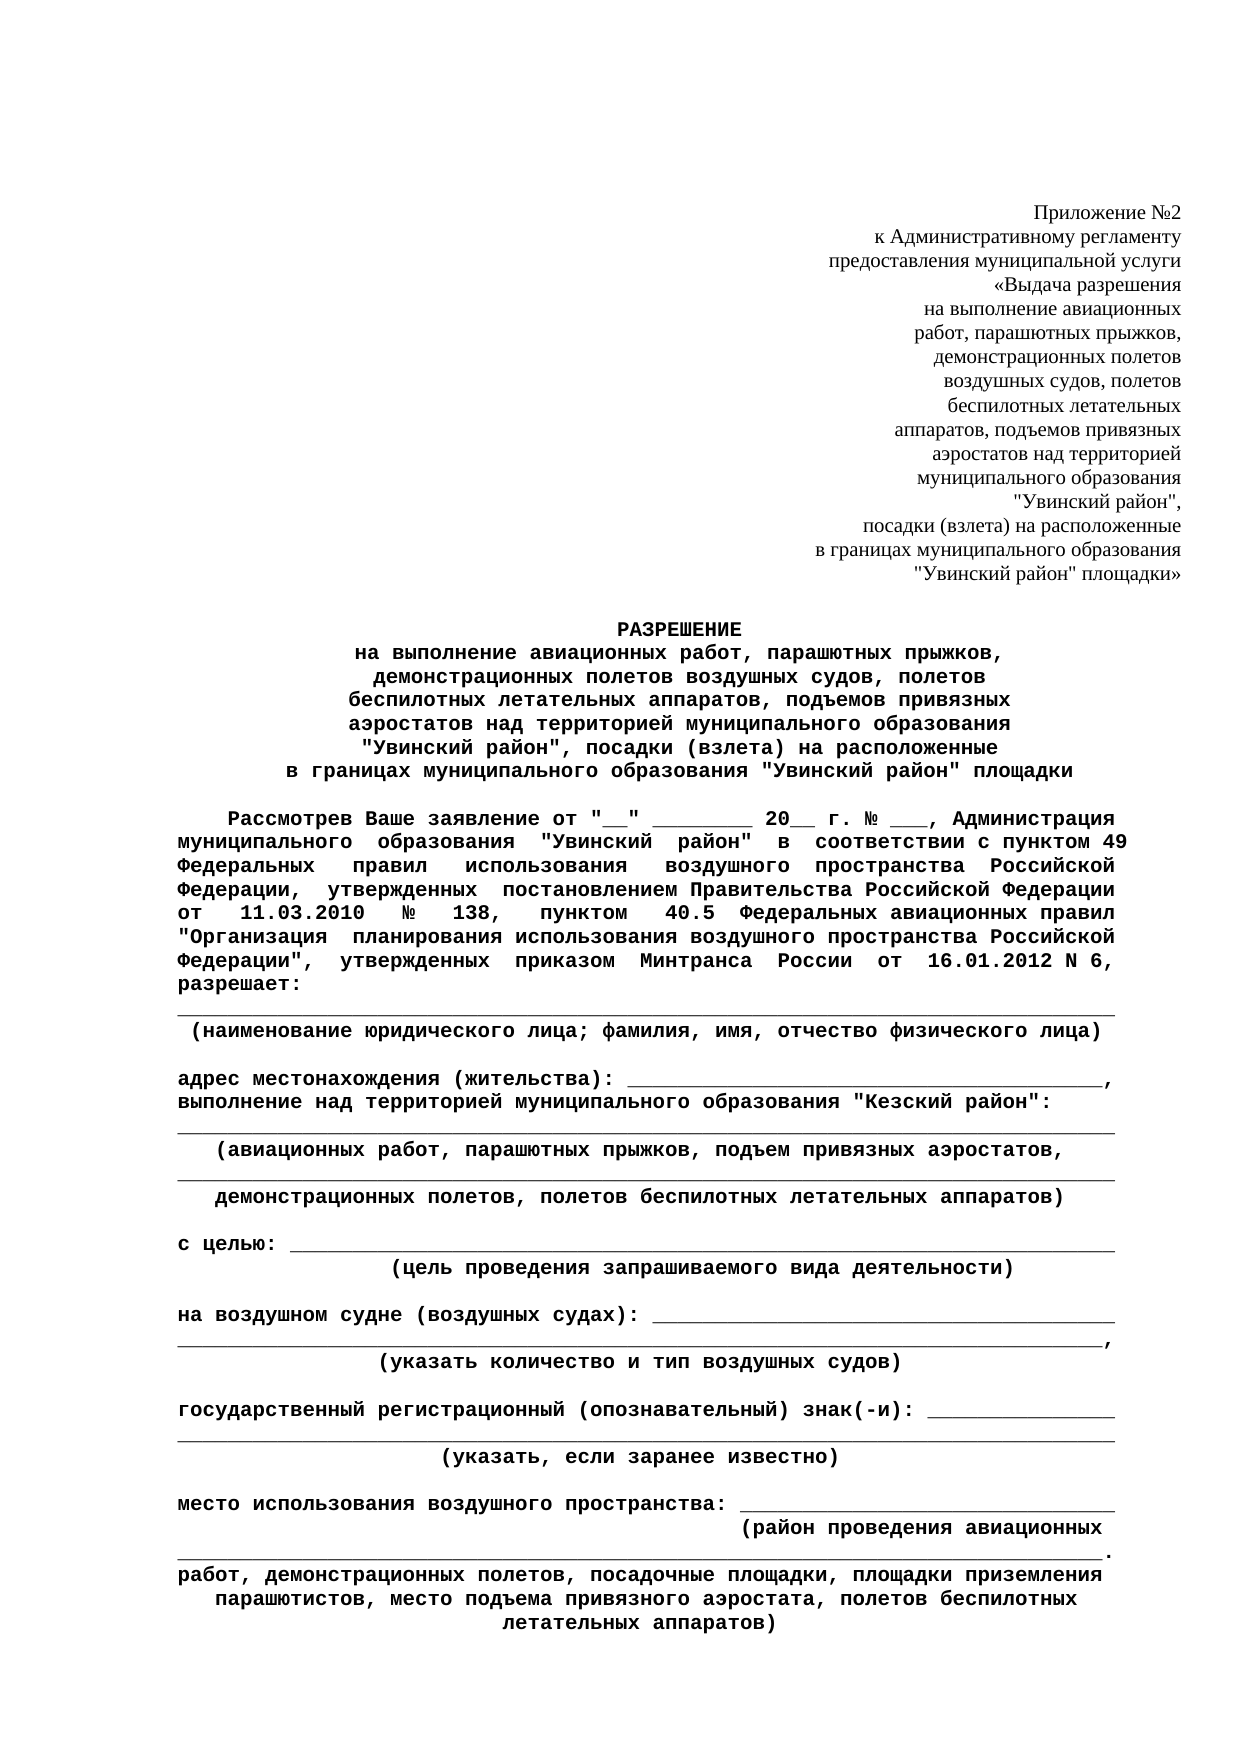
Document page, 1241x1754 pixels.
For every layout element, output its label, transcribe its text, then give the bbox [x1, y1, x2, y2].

text беспилотных летательных [177, 392, 1181, 417]
text "Увинский район", [177, 489, 1181, 513]
subtitle демонстрационных полетов, полетов беспилотных летательных аппаратов) [177, 1186, 1181, 1210]
list Приложение №2 [177, 200, 1181, 224]
subtitle Федерации, утвержденных постановлением Правительства Российской Федерации [177, 879, 1181, 902]
subtitle ___________________________________________________________________________ [177, 997, 1181, 1021]
subtitle Федерации", утвержденных приказом Минтранса России от 16.01.2012 N 6, [177, 949, 1181, 973]
text аэростатов над территорией [177, 441, 1181, 465]
text работ, парашютных прыжков, [177, 320, 1181, 344]
subtitle аэростатов над территорией муниципального образования [177, 713, 1181, 737]
text аппаратов, подъемов привязных [177, 417, 1181, 441]
subtitle (указать, если заранее известно) [177, 1446, 1181, 1470]
subtitle (наименование юридического лица; фамилия, имя, отчество физического лица) [177, 1021, 1181, 1044]
subtitle выполнение над территорией муниципального образования "Кезский район": [177, 1091, 1181, 1115]
text в границах муниципального образования [177, 537, 1181, 561]
subtitle адрес местонахождения (жительства): ______________________________________, [177, 1068, 1181, 1091]
text на выполнение авиационных [177, 296, 1181, 320]
subtitle на выполнение авиационных работ, парашютных прыжков, [177, 642, 1181, 666]
text «Выдача разрешения [177, 272, 1181, 296]
subtitle __________________________________________________________________________, [177, 1328, 1181, 1352]
subtitle Федеральных правил использования воздушного пространства Российской [177, 855, 1181, 879]
subtitle (указать количество и тип воздушных судов) [177, 1352, 1181, 1375]
subtitle Рассмотрев Ваше заявление от "__" ________ 20__ г. № ___, Администрация [177, 808, 1181, 831]
text воздушных судов, полетов [177, 368, 1181, 392]
text "Увинский район" площадки» [177, 561, 1181, 585]
subtitle РАЗРЕШЕНИЕ [177, 618, 1181, 642]
subtitle с целью: __________________________________________________________________ [177, 1233, 1181, 1257]
subtitle в границах муниципального образования "Увинский район" площадки [177, 760, 1181, 784]
subtitle ___________________________________________________________________________ [177, 1162, 1181, 1186]
text к Административному регламенту [177, 224, 1181, 248]
text предоставления муниципальной услуги [177, 248, 1181, 272]
text демонстрационных полетов [177, 344, 1181, 368]
subtitle "Увинский район", посадки (взлета) на расположенные [177, 737, 1181, 760]
subtitle беспилотных летательных аппаратов, подъемов привязных [177, 689, 1181, 713]
subtitle (авиационных работ, парашютных прыжков, подъем привязных аэростатов, [177, 1139, 1181, 1162]
subtitle государственный регистрационный (опознавательный) знак(-и): _______________ [177, 1399, 1181, 1422]
text посадки (взлета) на расположенные [177, 513, 1181, 537]
subtitle демонстрационных полетов воздушных судов, полетов [177, 666, 1181, 689]
subtitle (цель проведения запрашиваемого вида деятельности) [177, 1257, 1181, 1281]
subtitle разрешает: [177, 973, 1181, 997]
subtitle "Организация планирования использования воздушного пространства Российской [177, 926, 1181, 949]
subtitle на воздушном судне (воздушных судах): _____________________________________ [177, 1304, 1181, 1328]
subtitle (район проведения авиационных [177, 1517, 1181, 1541]
subtitle ___________________________________________________________________________ [177, 1115, 1181, 1139]
subtitle летательных аппаратов) [177, 1612, 1181, 1635]
text муниципального образования [177, 465, 1181, 489]
subtitle работ, демонстрационных полетов, посадочные площадки, площадки приземления [177, 1564, 1181, 1588]
subtitle парашютистов, место подъема привязного аэростата, полетов беспилотных [177, 1588, 1181, 1612]
subtitle место использования воздушного пространства: ______________________________ [177, 1493, 1181, 1517]
subtitle от 11.03.2010 № 138, пунктом 40.5 Федеральных авиационных правил [177, 902, 1181, 926]
subtitle __________________________________________________________________________. [177, 1541, 1181, 1564]
subtitle муниципального образования "Увинский район" в соответствии с пунктом 49 [177, 831, 1181, 855]
subtitle ___________________________________________________________________________ [177, 1422, 1181, 1446]
